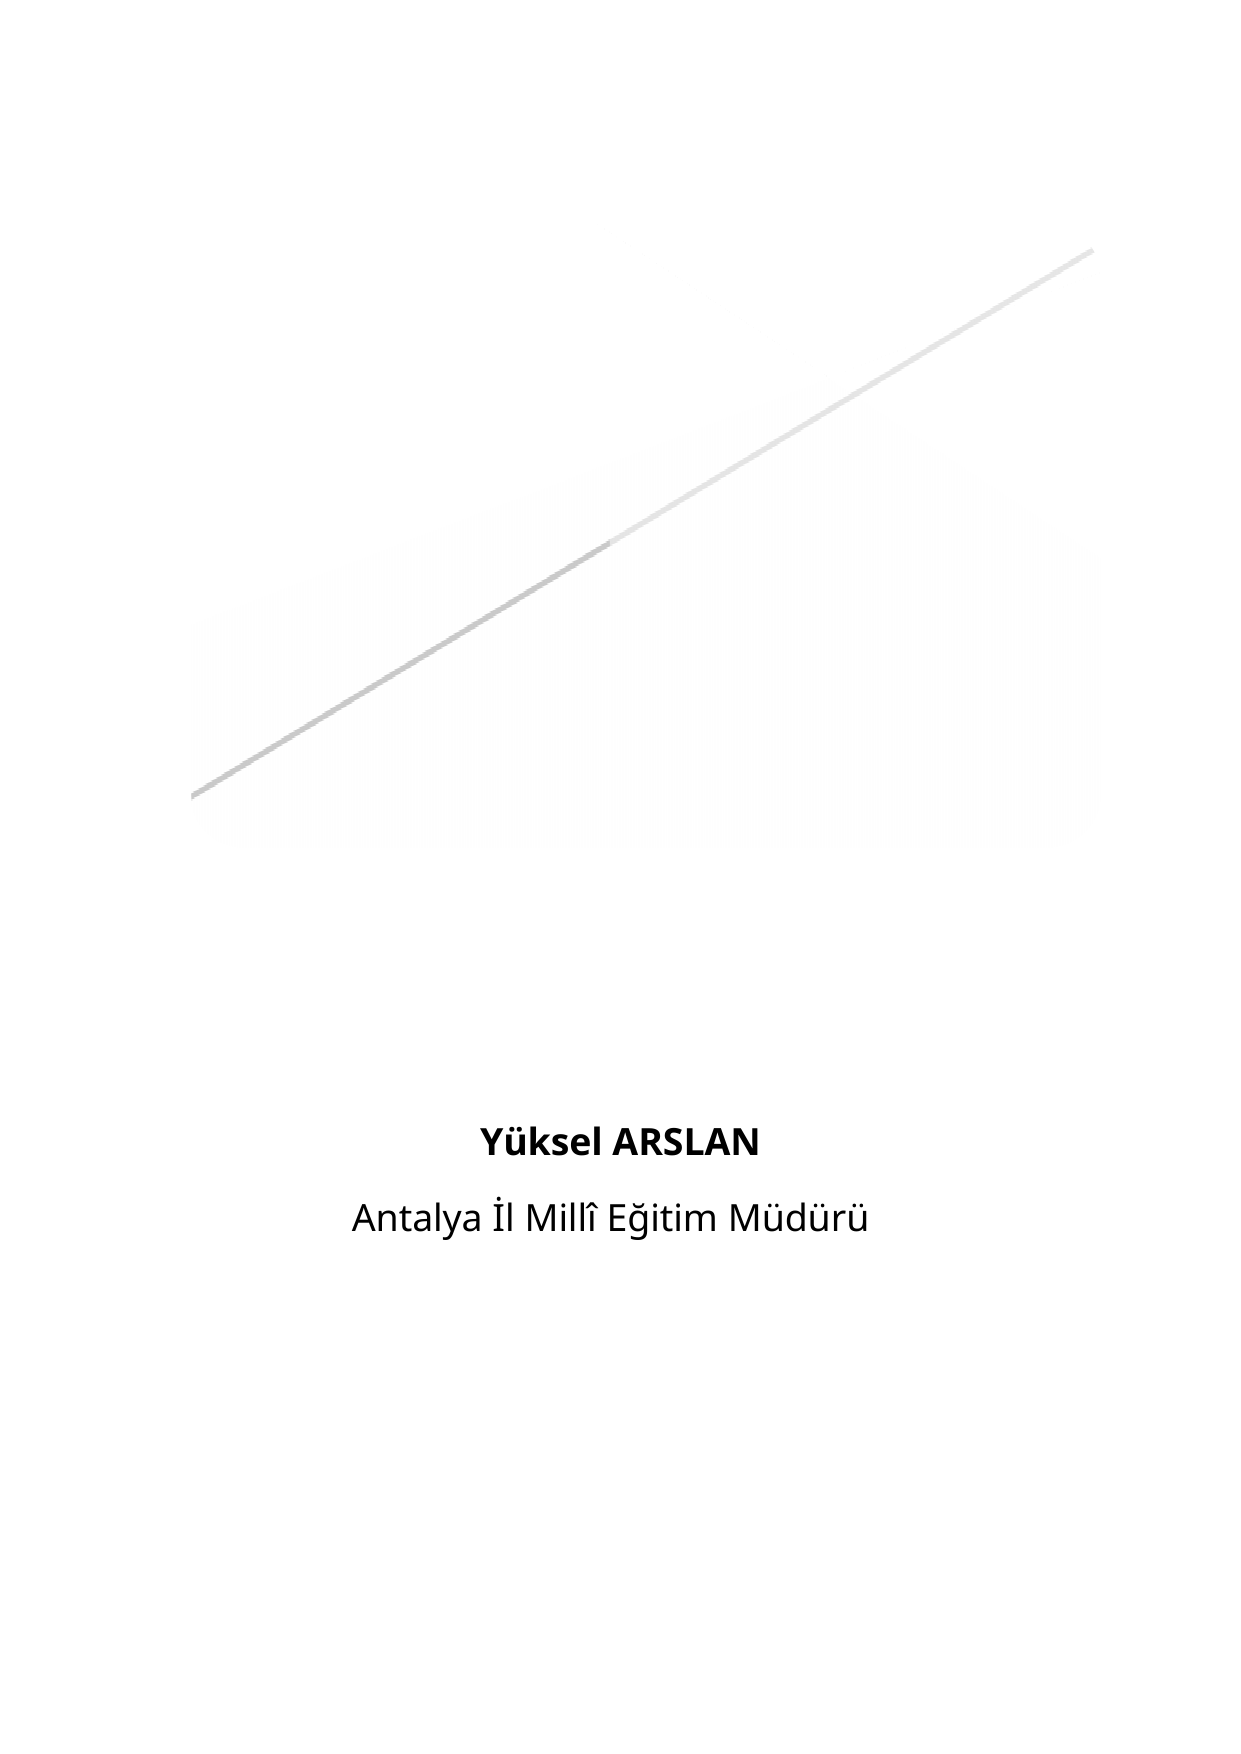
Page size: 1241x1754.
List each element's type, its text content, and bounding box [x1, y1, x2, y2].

text Yüksel ARSLAN [175, 1116, 1065, 1167]
text Antalya İl Millî Eğitim Müdürü [160, 1191, 1061, 1242]
picture [190, 224, 1102, 848]
